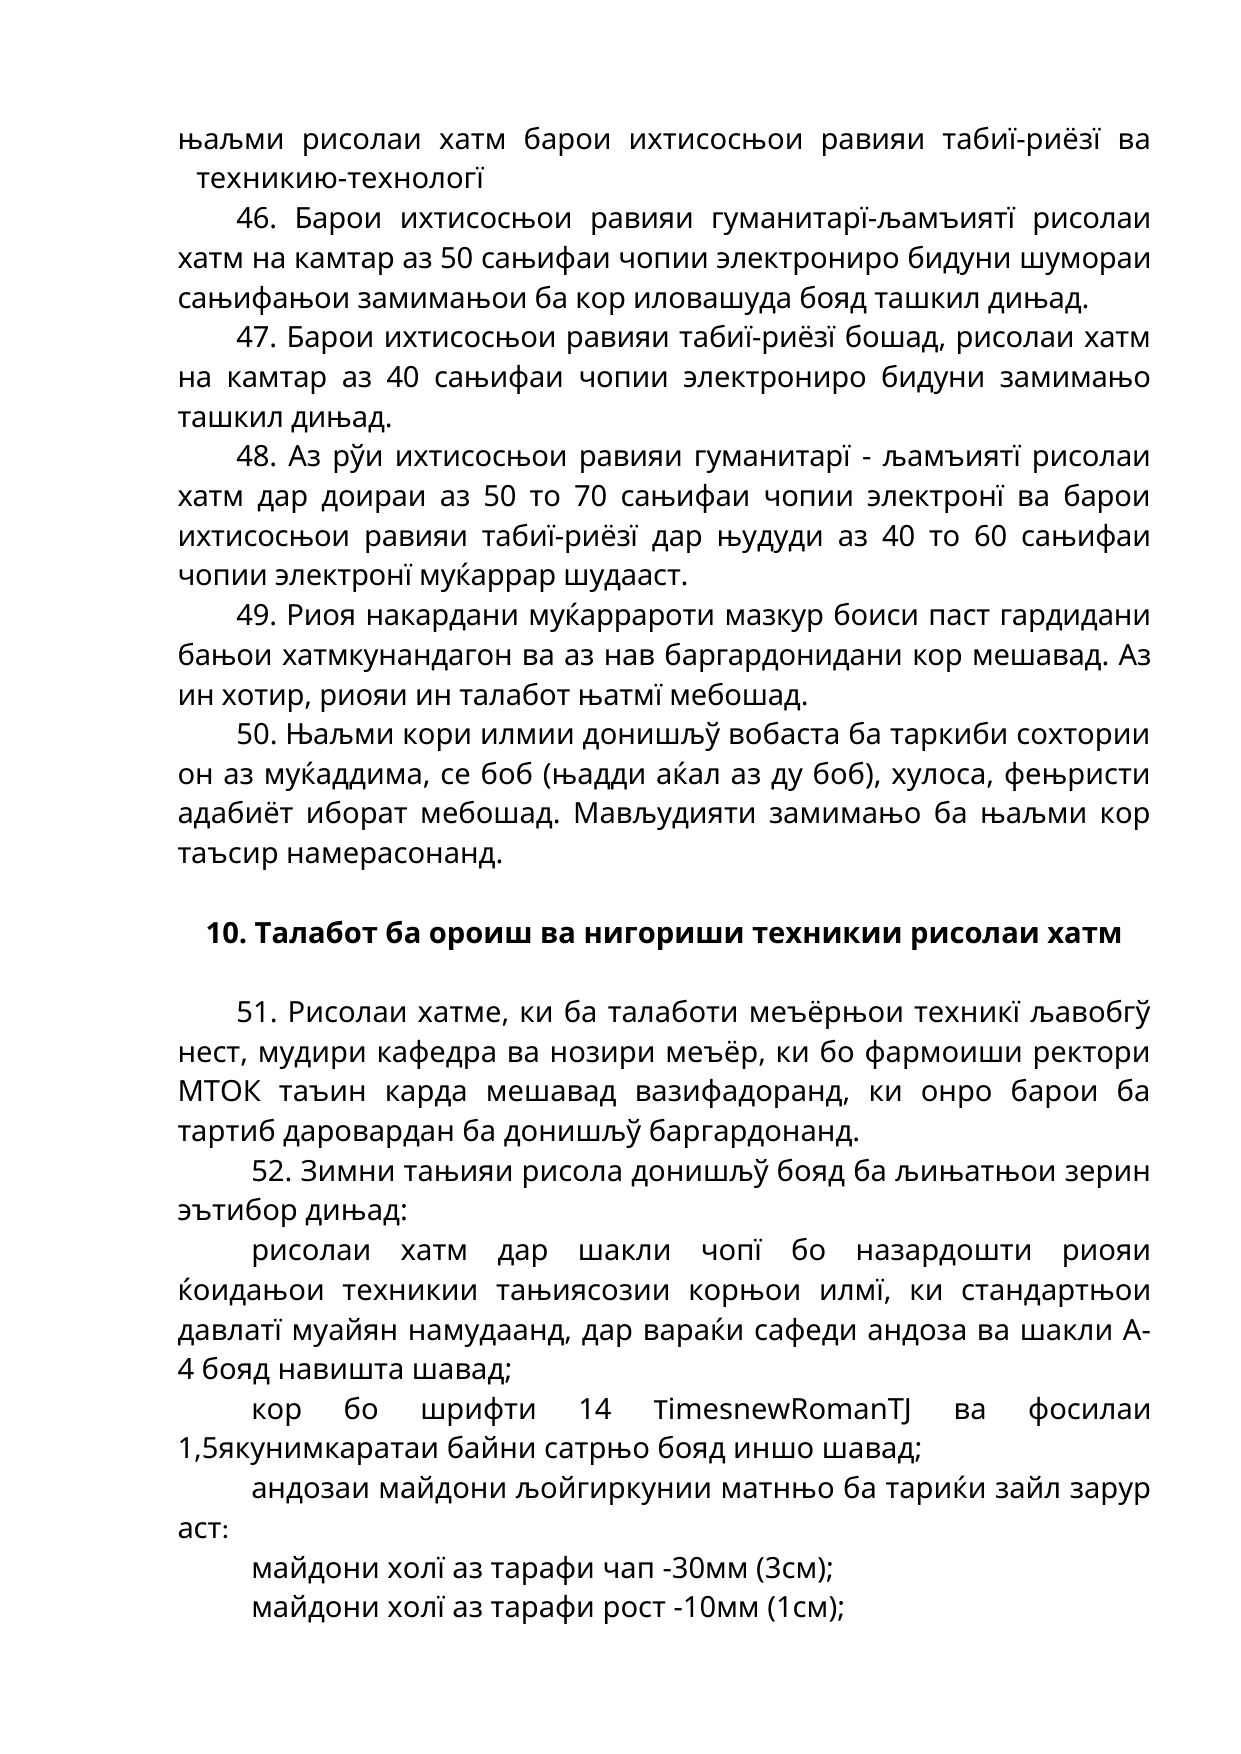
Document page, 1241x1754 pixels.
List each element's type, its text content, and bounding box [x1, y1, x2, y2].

text 50. Њаљми кори илмии донишљў вобаста ба таркиби сохтории он аз муќаддима, се боб (њадди аќал аз ду боб), хулоса, фењристи адабиёт иборат мебошад. Мављудияти замимањо ба њаљми кор таъсир намерасонанд. [177, 713, 1152, 872]
text кор бо шрифти 14 TimesnewRomanTJ ва фосилаи 1,5якунимкаратаи байни сатрњо бояд иншо шавад; [177, 1388, 1152, 1467]
text 52. Зимни тањияи рисола донишљў бояд ба љињатњои зерин эътибор дињад: [177, 1150, 1152, 1229]
text 51. Рисолаи хатме, ки ба талаботи меъёрњои техникї љавобгў нест, мудири кафедра ва нозири меъёр, ки бо фармоиши ректори МТОК таъин карда мешавад вазифадоранд, ки онро барои ба тартиб даровардан ба донишљў баргардонанд. [177, 991, 1152, 1150]
text андозаи майдони љойгиркунии матнњо ба тариќи зайл зарур аст: [177, 1467, 1152, 1547]
text њаљми рисолаи хатм барои ихтисосњои равияи табиї-риёзї ва техникию-технологї [177, 118, 1152, 197]
text рисолаи хатм дар шакли чопї бо назардошти риояи ќоидањои техникии тањиясозии корњои илмї, ки стандартњои давлатї муайян намудаанд, дар вараќи сафеди андоза ва шакли А- 4 бояд навишта шавад; [177, 1229, 1152, 1388]
list майдони холї аз тарафи рост -10мм (1см); [177, 1587, 1152, 1626]
text 47. Барои ихтисосњои равияи табиї-риёзї бошад, рисолаи хатм на камтар аз 40 сањифаи чопии электрониро бидуни замимањо ташкил дињад. [177, 317, 1152, 436]
text 46. Барои ихтисосњои равияи гуманитарї-љамъиятї рисолаи хатм на камтар аз 50 сањифаи чопии электрониро бидуни шумораи сањифањои замимањои ба кор иловашуда бояд ташкил дињад. [177, 197, 1152, 317]
text 49. Риоя накардани муќаррароти мазкур боиси паст гардидани бањои хатмкунандагон ва аз нав баргардонидани кор мешавад. Аз ин хотир, риояи ин талабот њатмї мебошад. [177, 594, 1152, 713]
text 10. Талабот ба ороиш ва нигориши техникии рисолаи хатм [177, 912, 1152, 952]
text 48. Аз рўи ихтисосњои равияи гуманитарї - љамъиятї рисолаи хатм дар доираи аз 50 то 70 сањифаи чопии электронї ва барои ихтисосњои равияи табиї-риёзї дар њудуди аз 40 то 60 сањифаи чопии электронї муќаррар шудааст. [177, 436, 1152, 594]
list майдони холї аз тарафи чап -30мм (3см); [177, 1547, 1152, 1587]
